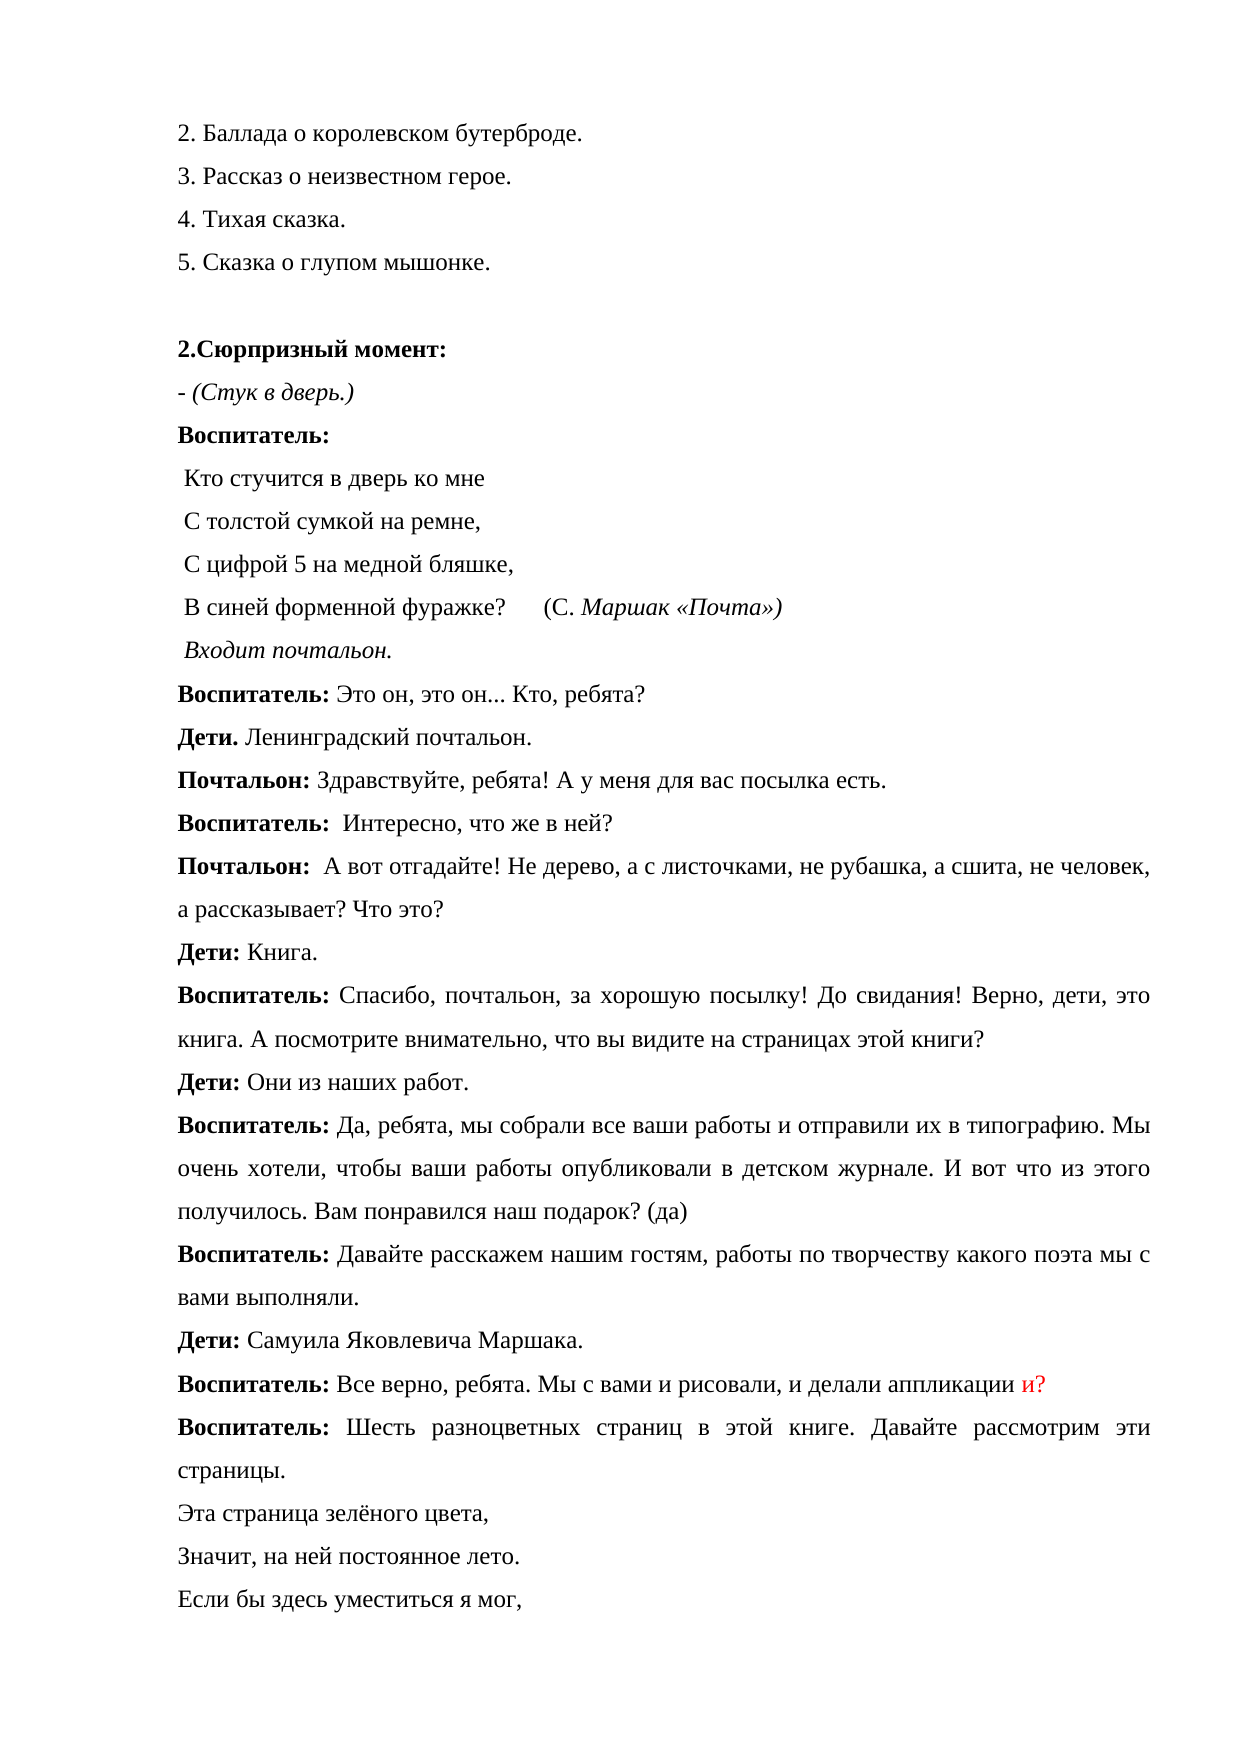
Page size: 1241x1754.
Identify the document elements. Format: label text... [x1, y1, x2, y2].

text Дети: Они из наших работ. [177, 1067, 1152, 1096]
text Входит почтальон. [177, 636, 1152, 664]
text - (Стук в дверь.) [177, 377, 1152, 406]
text Дети: Самуила Яковлевича Маршака. [177, 1326, 1152, 1354]
text Если бы здесь уместиться я мог, [177, 1584, 1152, 1613]
text Значит, на ней постоянное лето. [177, 1541, 1152, 1570]
text 5. Сказка о глупом мышонке. [177, 247, 1152, 276]
text Воспитатель: Интересно, что же в ней? [177, 808, 1152, 837]
text 4. Тихая сказка. [177, 204, 1152, 233]
text 3. Рассказ о неизвестном герое. [177, 161, 1152, 190]
text Кто стучится в дверь ко мне [177, 463, 1152, 492]
text С толстой сумкой на ремне, [177, 506, 1152, 535]
text Воспитатель: Спасибо, почтальон, за хорошую посылку! До свидания! Верно, дети, это книга. А посмотрите внимательно, что вы видите на страницах этой книги? [177, 981, 1152, 1052]
text Воспитатель: Давайте расскажем нашим гостям, работы по творчеству какого поэта мы с вами выполняли. [177, 1239, 1152, 1311]
text В синей форменной фуражке? (С. Маршак «Почта») [177, 592, 1152, 621]
text Воспитатель: [177, 420, 1152, 449]
text С цифрой 5 на медной бляшке, [177, 549, 1152, 578]
text 2.Сюрпризный момент: [177, 334, 1152, 362]
text Дети: Книга. [177, 937, 1152, 966]
text Воспитатель: Это он, это он... Кто, ребята? [177, 679, 1152, 707]
text 2. Баллада о королевском бутерброде. [177, 118, 1152, 147]
text Воспитатель: Шесть разноцветных страниц в этой книге. Давайте рассмотрим эти страницы. [177, 1412, 1152, 1484]
text Воспитатель: Да, ребята, мы собрали все ваши работы и отправили их в типографию. Мы очень хотели, чтобы ваши работы опубликовали в детском журнале. И вот что из этого получилось. Вам понравился наш подарок? (да) [177, 1110, 1152, 1225]
text Дети. Ленинградский почтальон. [177, 722, 1152, 751]
text Почтальон: Здравствуйте, ребята! А у меня для вас посылка есть. [177, 765, 1152, 794]
text Воспитатель: Все верно, ребята. Мы с вами и рисовали, и делали аппликации и? [177, 1369, 1152, 1397]
text Эта страница зелёного цвета, [177, 1498, 1152, 1527]
text Почтальон: А вот отгадайте! Не дерево, а с листочками, не рубашка, а сшита, не человек, а рассказывает? Что это? [177, 851, 1152, 923]
